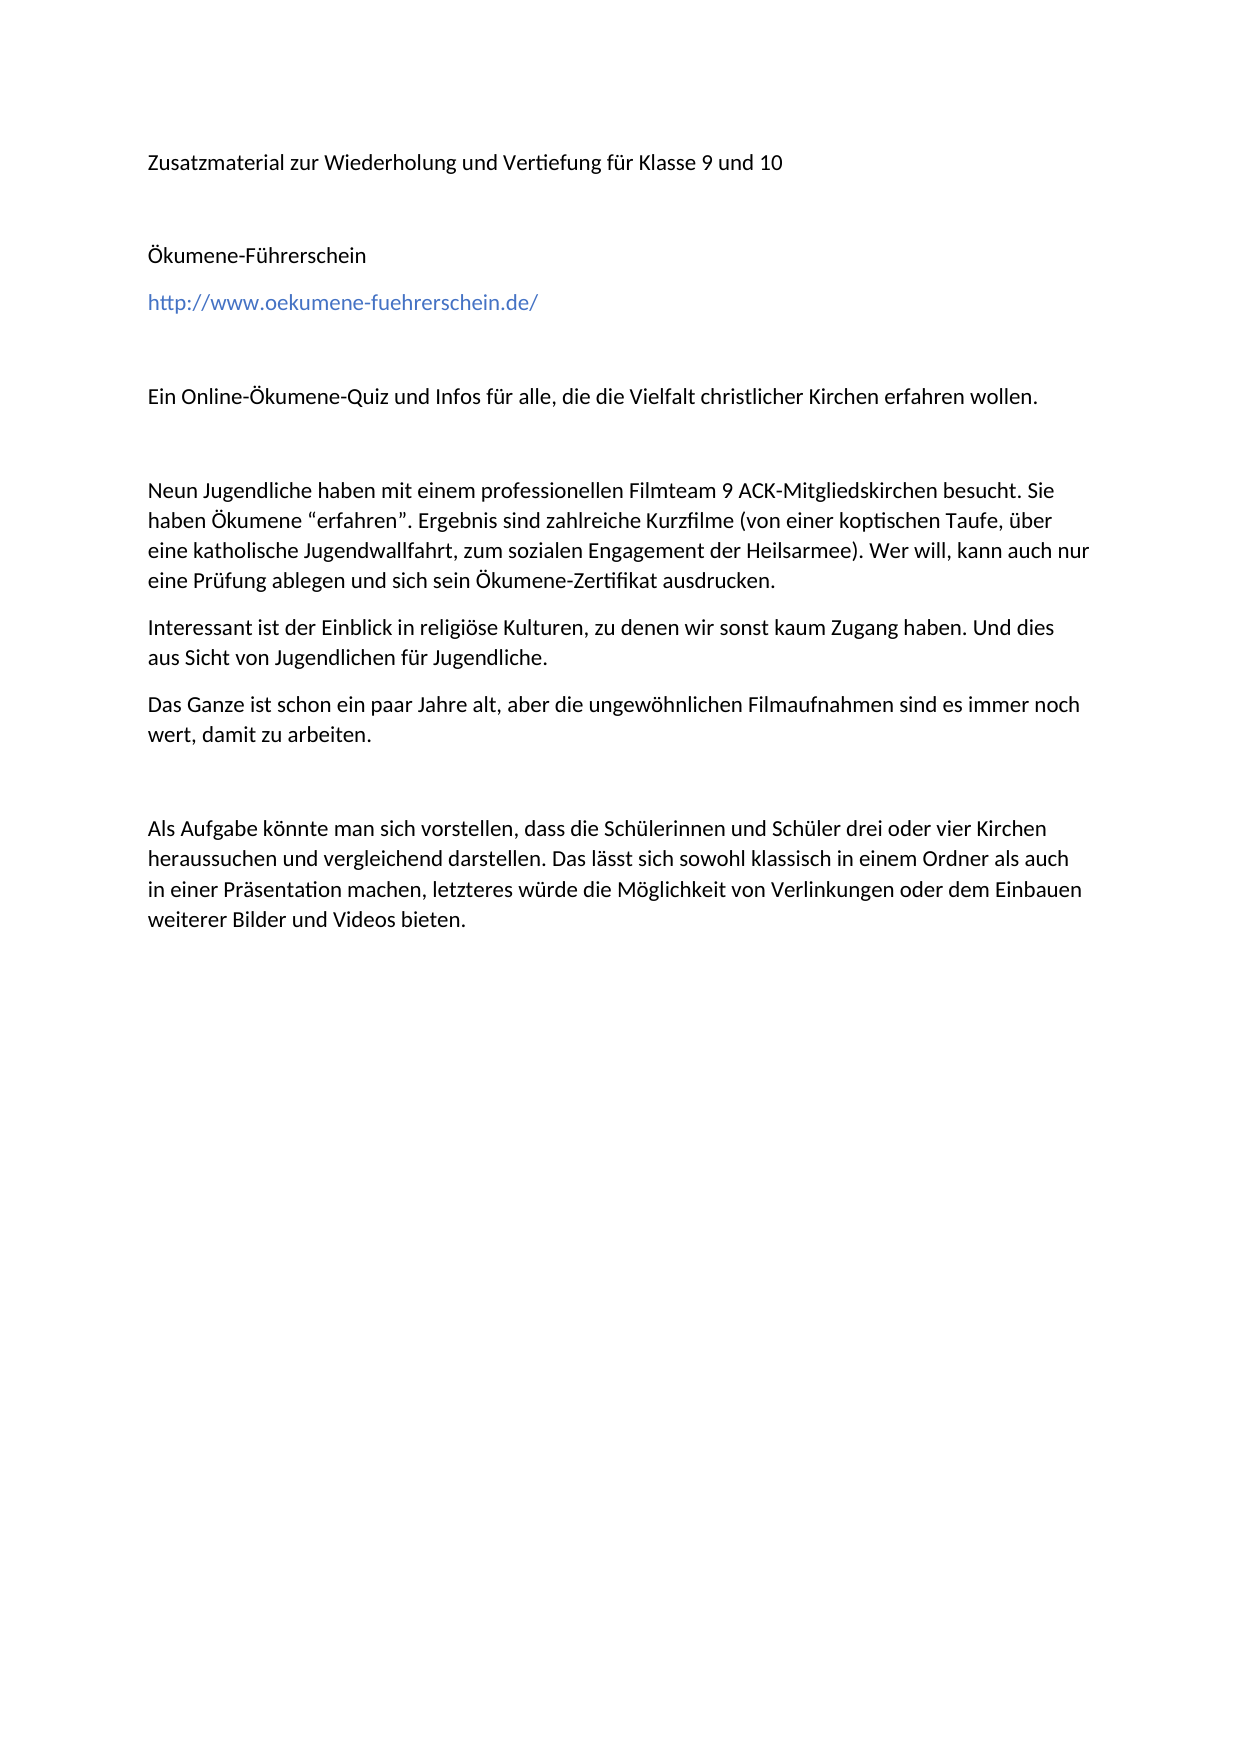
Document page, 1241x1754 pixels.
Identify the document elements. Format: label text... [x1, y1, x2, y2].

text Neun Jugendliche haben mit einem professionellen Filmteam 9 ACK-Mitgliedskirchen besucht. Sie haben Ökumene “erfahren”. Ergebnis sind zahlreiche Kurzfilme (von einer koptischen Taufe, über eine katholische Jugendwallfahrt, zum sozialen Engagement der Heilsarmee). Wer will, kann auch nur eine Prüfung ablegen und sich sein Ökumene-Zertifikat ausdrucken. [148, 476, 1093, 594]
text Interessant ist der Einblick in religiöse Kulturen, zu denen wir sonst kaum Zugang haben. Und dies aus Sicht von Jugendlichen für Jugendliche. [148, 613, 1093, 671]
text Das Ganze ist schon ein paar Jahre alt, aber die ungewöhnlichen Filmaufnahmen sind es immer noch wert, damit zu arbeiten. [148, 690, 1093, 748]
text http://www.oekumene-fuehrerschein.de/ [148, 288, 1093, 316]
text Ein Online-Ökumene-Quiz und Infos für alle, die die Vielfalt christlicher Kirchen erfahren wollen. [148, 382, 1093, 410]
text Ökumene-Führerschein [148, 241, 1093, 269]
text Zusatzmaterial zur Wiederholung und Vertiefung für Klasse 9 und 10 [148, 148, 1093, 176]
text Als Aufgabe könnte man sich vorstellen, dass die Schülerinnen und Schüler drei oder vier Kirchen heraussuchen und vergleichend darstellen. Das lässt sich sowohl klassisch in einem Ordner als auch in einer Präsentation machen, letzteres würde die Möglichkeit von Verlinkungen oder dem Einbauen weiterer Bilder und Videos bieten. [148, 814, 1093, 933]
